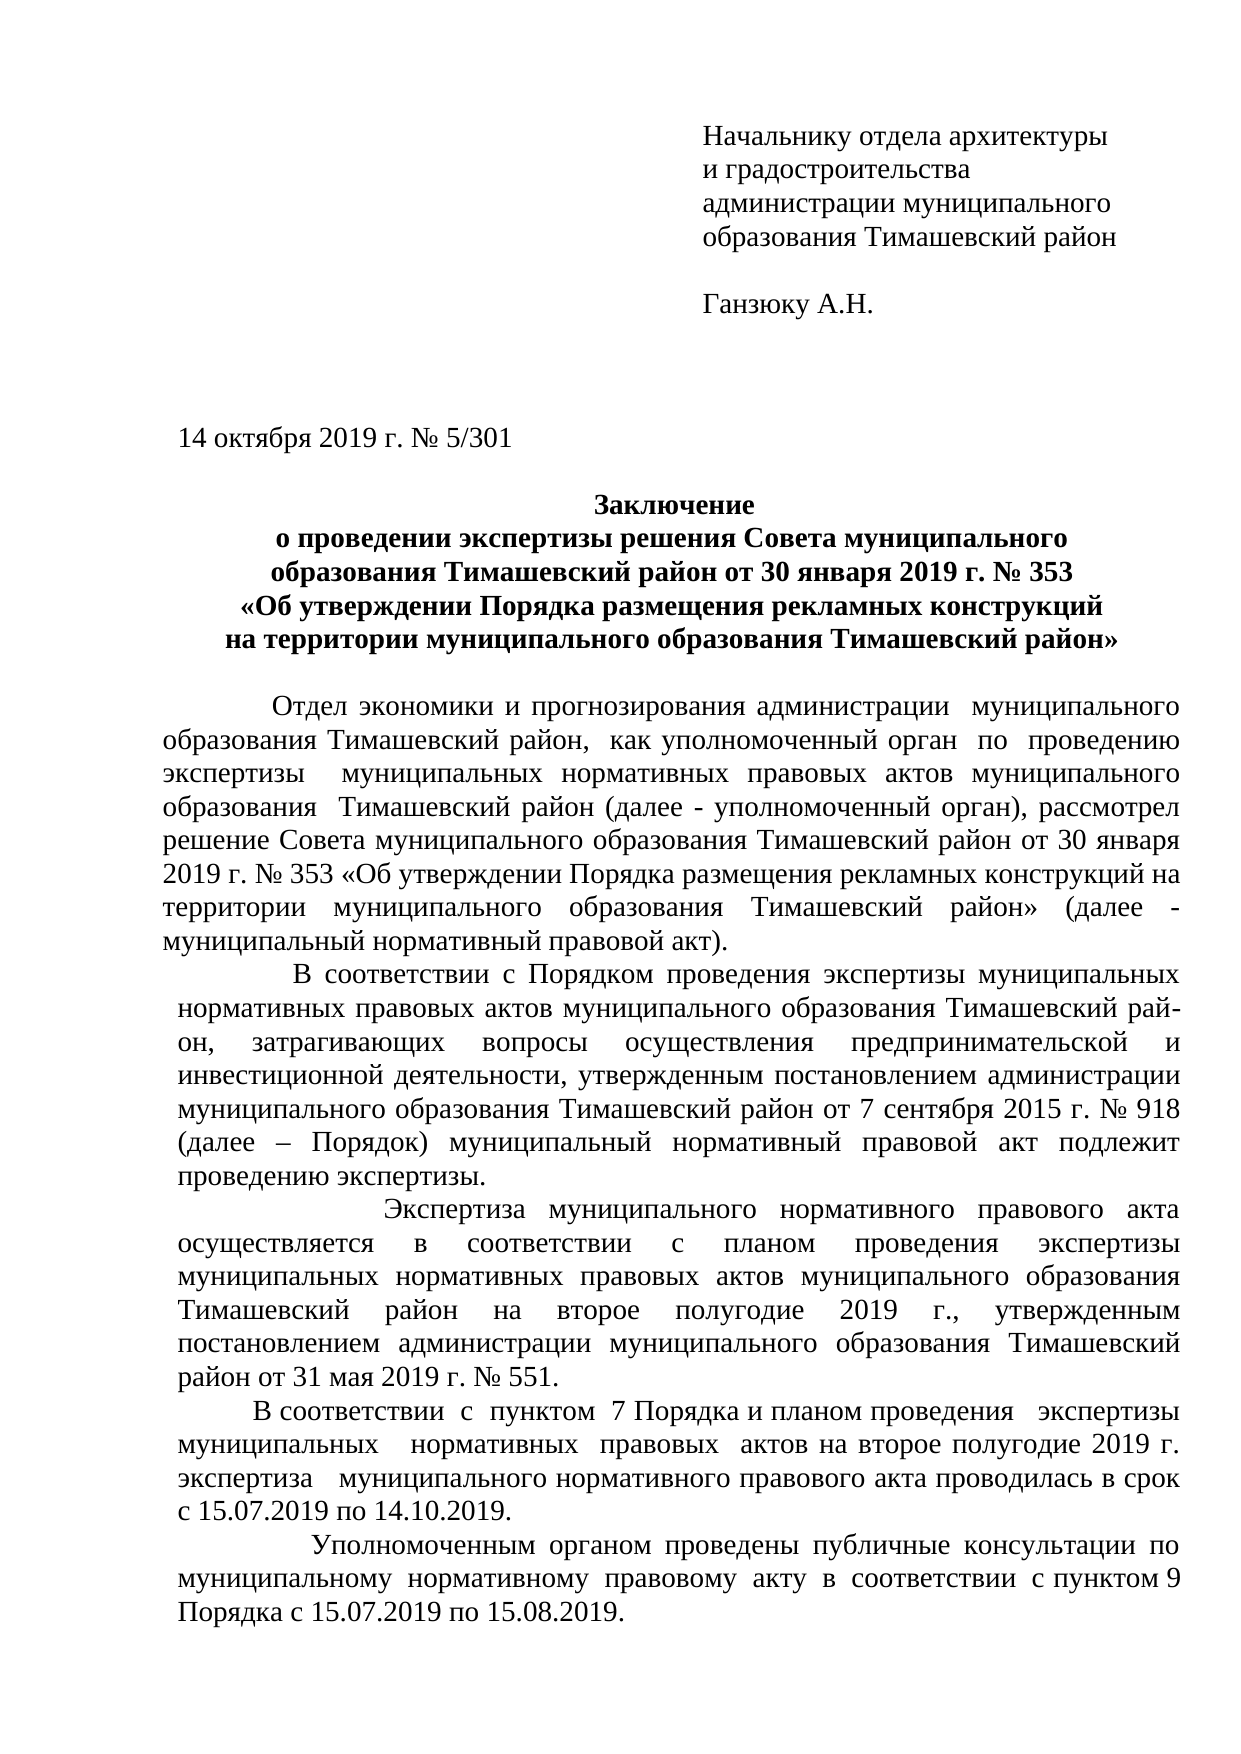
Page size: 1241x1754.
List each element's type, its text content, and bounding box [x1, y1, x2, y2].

text о проведении экспертизы решения Совета муниципального [162, 521, 1181, 554]
text В соответствии с пунктом 7 Порядка и планом проведения экспертизы муниципальных нормативных правовых актов на второе полугодие 2019 г. экспертиза муниципального нормативного правового акта проводилась в срок с 15.07.2019 по 14.10.2019. [177, 1393, 1181, 1527]
text 14 октября 2019 г. № 5/301 [177, 420, 1181, 453]
text Заключение [177, 487, 1171, 521]
text Начальнику отдела архитектуры [702, 118, 1181, 152]
text Отдел экономики и прогнозирования администрации муниципального образования Тимашевский район, как уполномоченный орган по проведению экспертизы муниципальных нормативных правовых актов муниципального образования Тимашевский район (далее - уполномоченный орган), рассмотрел решение Совета муниципального образования Тимашевский район от 30 января 2019 г. № 353 «Об утверждении Порядка размещения рекламных конструкций на территории муниципального образования Тимашевский район» (далее - муниципальный нормативный правовой акт). [162, 688, 1181, 957]
text Экспертиза муниципального нормативного правового акта осуществляется в соответствии с планом проведения экспертизы муниципальных нормативных правовых актов муниципального образования Тимашевский район на второе полугодие 2019 г., утвержденным постановлением администрации муниципального образования Тимашевский район от 31 мая 2019 г. № 551. [177, 1191, 1181, 1393]
text администрации муниципального [702, 185, 1181, 219]
text «Об утверждении Порядка размещения рекламных конструкций [162, 588, 1181, 621]
text В соответствии с Порядком проведения экспертизы муниципальных нормативных правовых актов муниципального образования Тимашевский район, затрагивающих вопросы осуществления предпринимательской и инвестиционной деятельности, утвержденным постановлением администрации муниципального образования Тимашевский район от 7 сентября 2015 г. № 918 (далее – Порядок) муниципальный нормативный правовой акт подлежит проведению экспертизы. [177, 957, 1181, 1191]
text Уполномоченным органом проведены публичные консультации по муниципальному нормативному правовому акту в соответствии с пунктом 9 Порядка с 15.07.2019 по 15.08.2019. [177, 1527, 1181, 1627]
text образования Тимашевский район [702, 219, 1181, 252]
text Ганзюку А.Н. [702, 286, 1181, 319]
text на территории муниципального образования Тимашевский район» [162, 621, 1181, 655]
text и градостроительства [702, 152, 1181, 185]
text образования Тимашевский район от 30 января 2019 г. № 353 [162, 554, 1181, 588]
